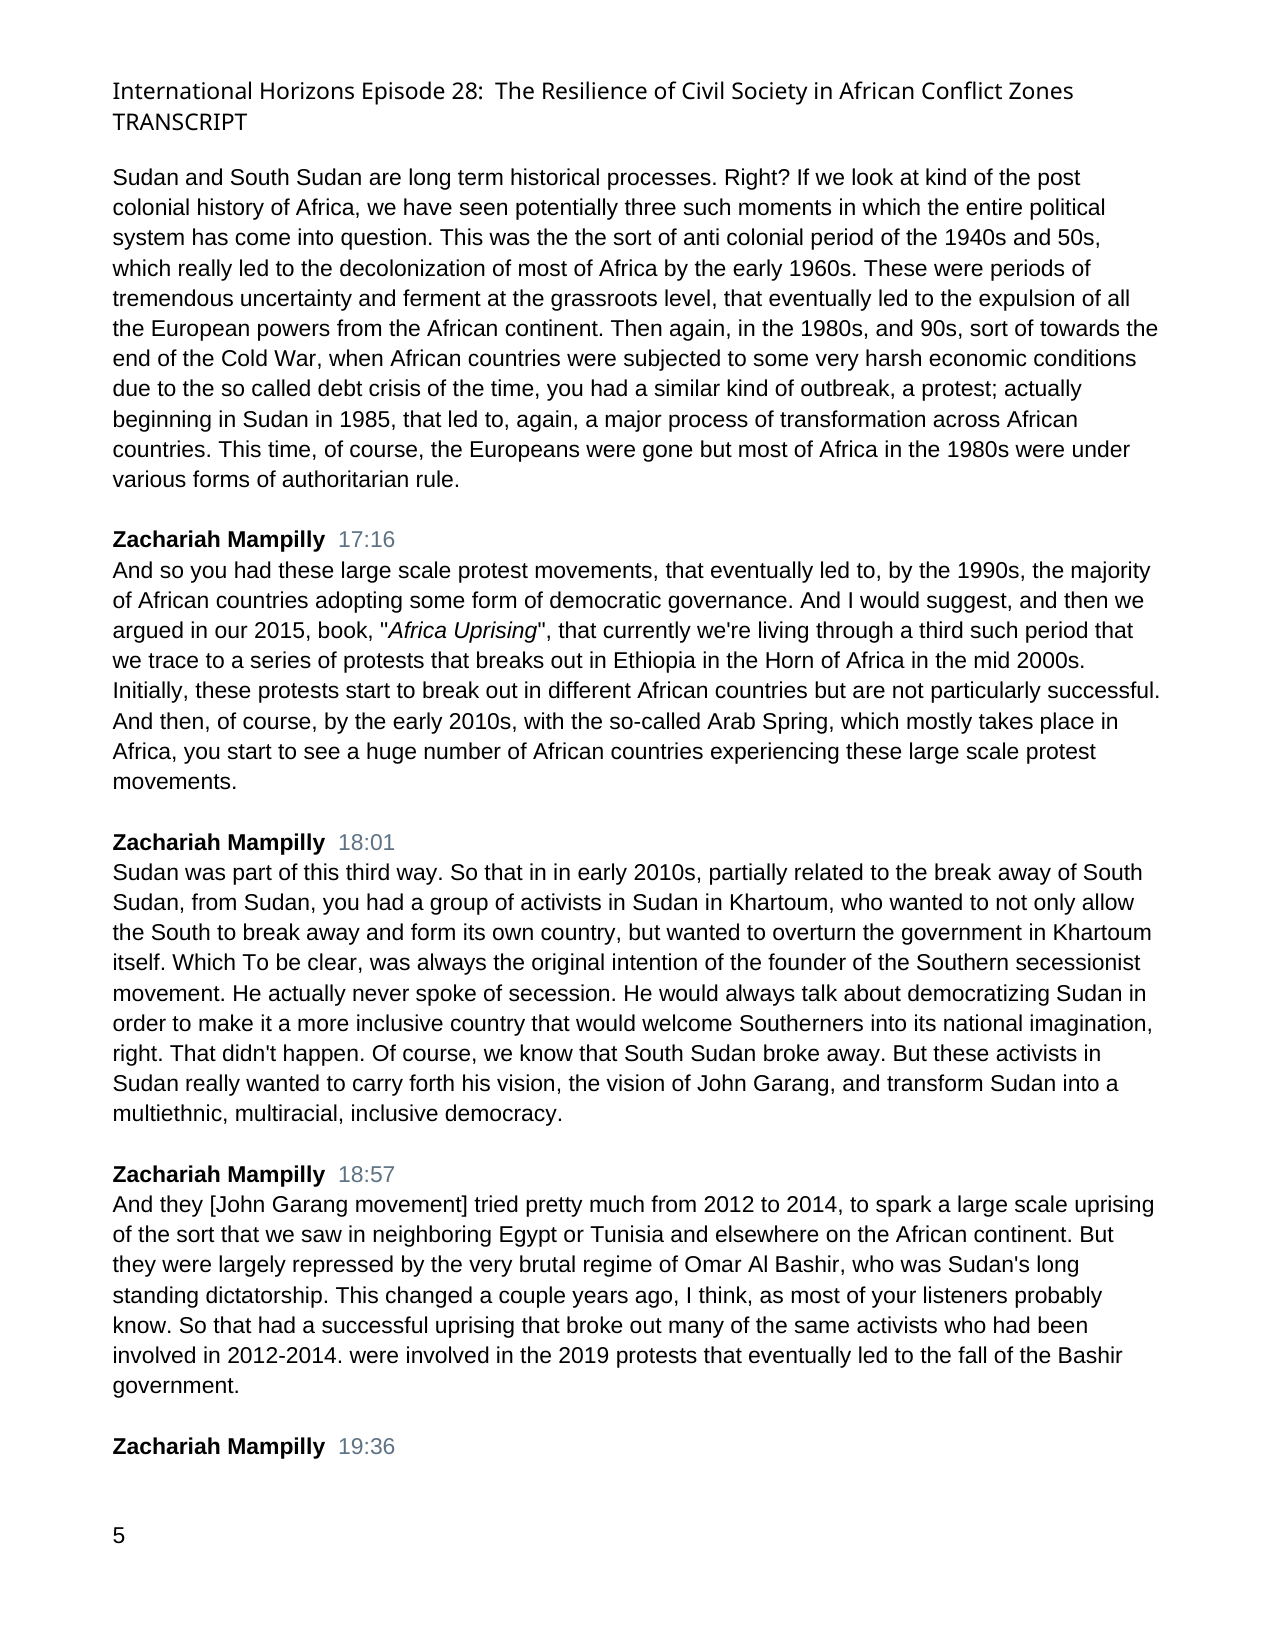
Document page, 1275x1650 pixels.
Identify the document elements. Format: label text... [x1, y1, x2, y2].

text Zachariah Mampilly 17:16 [112, 526, 1162, 553]
text And so you had these large scale protest movements, that eventually led to, by the 1990s, the majority of African countries adopting some form of democratic governance. And I would suggest, and then we argued in our 2015, book, "Africa Uprising", that currently we're living through a third such period that we trace to a series of protests that breaks out in Ethiopia in the Horn of Africa in the mid 2000s. Initially, these protests start to break out in different African countries but are not particularly successful. And then, of course, by the early 2010s, with the so-called Arab Spring, which mostly takes place in Africa, you start to see a huge number of African countries experiencing these large scale protest movements. [112, 557, 1162, 794]
text Zachariah Mampilly 19:36 [112, 1433, 1162, 1459]
text Zachariah Mampilly 18:57 [112, 1161, 1162, 1187]
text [112, 164, 1162, 492]
text Sudan was part of this third way. So that in in early 2010s, partially related to the break away of South Sudan, from Sudan, you had a group of activists in Sudan in Khartoum, who wanted to not only allow the South to break away and form its own country, but wanted to overturn the government in Khartoum itself. Which To be clear, was always the original intention of the founder of the Southern secessionist movement. He actually never spoke of secession. He would always talk about democratizing Sudan in order to make it a more inclusive country that would welcome Southerners into its national imagination, right. That didn't happen. Of course, we know that South Sudan broke away. But these activists in Sudan really wanted to carry forth his vision, the vision of John Garang, and transform Sudan into a multiethnic, multiracial, inclusive democracy. [112, 859, 1162, 1127]
text Zachariah Mampilly 18:01 [112, 828, 1162, 855]
text And they [John Garang movement] tried pretty much from 2012 to 2014, to spark a large scale uprising of the sort that we saw in neighboring Egypt or Tunisia and elsewhere on the African continent. But they were largely repressed by the very brutal regime of Omar Al Bashir, who was Sudan's long standing dictatorship. This changed a couple years ago, I think, as most of your listeners probably know. So that had a successful uprising that broke out many of the same activists who had been involved in 2012-2014. were involved in the 2019 protests that eventually led to the fall of the Bashir government. [112, 1191, 1162, 1398]
